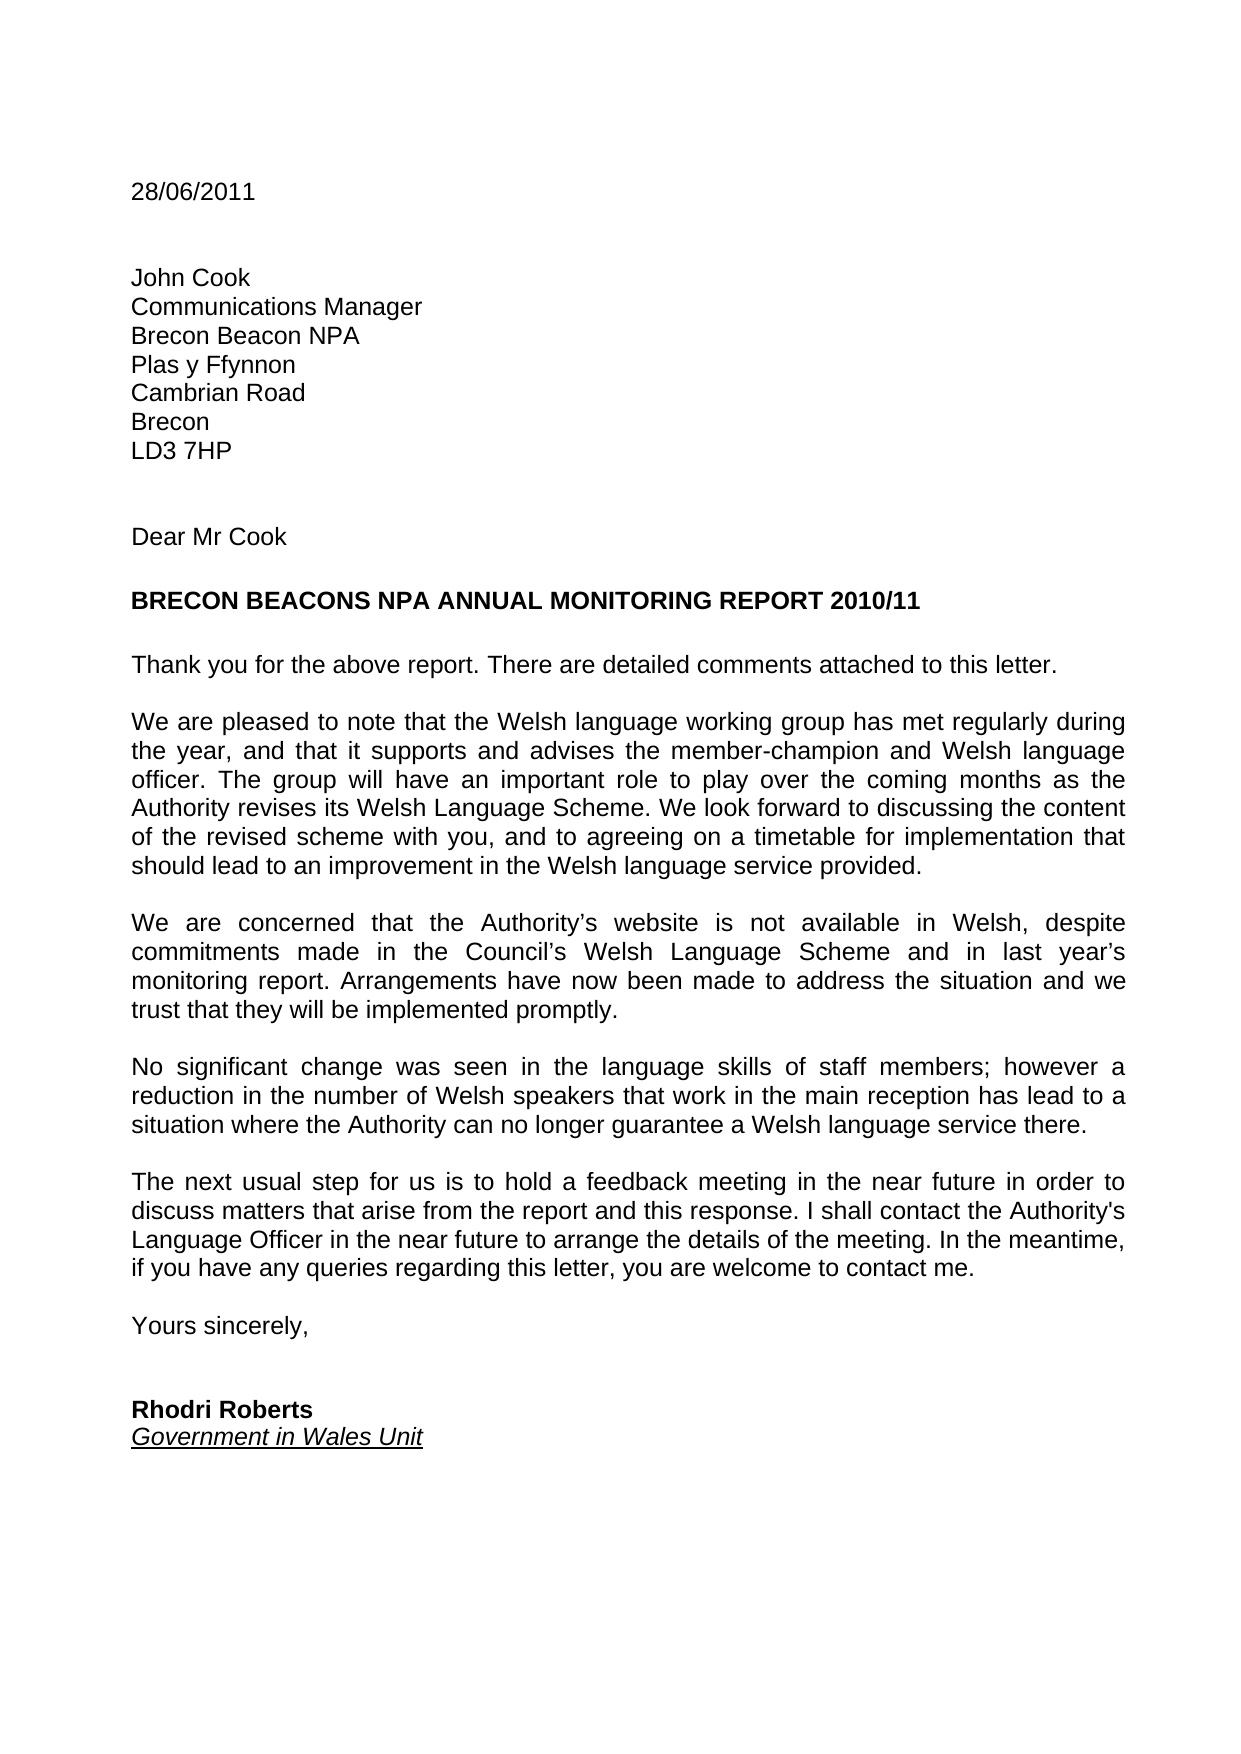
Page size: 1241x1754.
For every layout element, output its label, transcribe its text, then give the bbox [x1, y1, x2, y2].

text The next usual step for us is to hold a feedback meeting in the near future in order to discuss matters that arise from the report and this response. I shall contact the Authority's Language Officer in the near future to arrange the details of the meeting. In the meantime, if you have any queries regarding this letter, you are welcome to contact me. [131, 1167, 1128, 1282]
text 28/06/2011 [131, 177, 1162, 206]
text Yours sincerely, [131, 1311, 1128, 1339]
text We are concerned that the Authority’s website is not available in Welsh, despite commitments made in the Council’s Welsh Language Scheme and in last year’s monitoring report. Arrangements have now been made to address the situation and we trust that they will be implemented promptly. [131, 908, 1128, 1023]
text Dear Mr Cook [131, 522, 1162, 551]
text No significant change was seen in the language skills of staff members; however a reduction in the number of Welsh speakers that work in the main reception has lead to a situation where the Authority can no longer guarantee a Welsh language service there. [131, 1052, 1128, 1138]
text Brecon [131, 407, 1162, 436]
text LD3 7HP [131, 436, 1162, 464]
text Communications Manager [131, 292, 1162, 321]
text We are pleased to note that the Welsh language working group has met regularly during the year, and that it supports and advises the member-champion and Welsh language officer. The group will have an important role to play over the coming months as the Authority revises its Welsh Language Scheme. We look forward to discussing the content of the revised scheme with you, and to agreeing on a timetable for implementation that should lead to an improvement in the Welsh language service provided. [131, 707, 1128, 879]
text Government in Unit [131, 1424, 1162, 1451]
text Cambrian Road [131, 378, 1162, 407]
text Thank you for the above report. There are detailed comments attached to this letter. [131, 649, 1128, 678]
text BRECON BEACONS NPA ANNUAL MONITORING REPORT 2010/11 [131, 586, 1162, 614]
text Brecon Beacon NPA [131, 321, 1162, 349]
text Plas y Ffynnon [131, 349, 1162, 378]
text John Cook [131, 263, 1162, 292]
